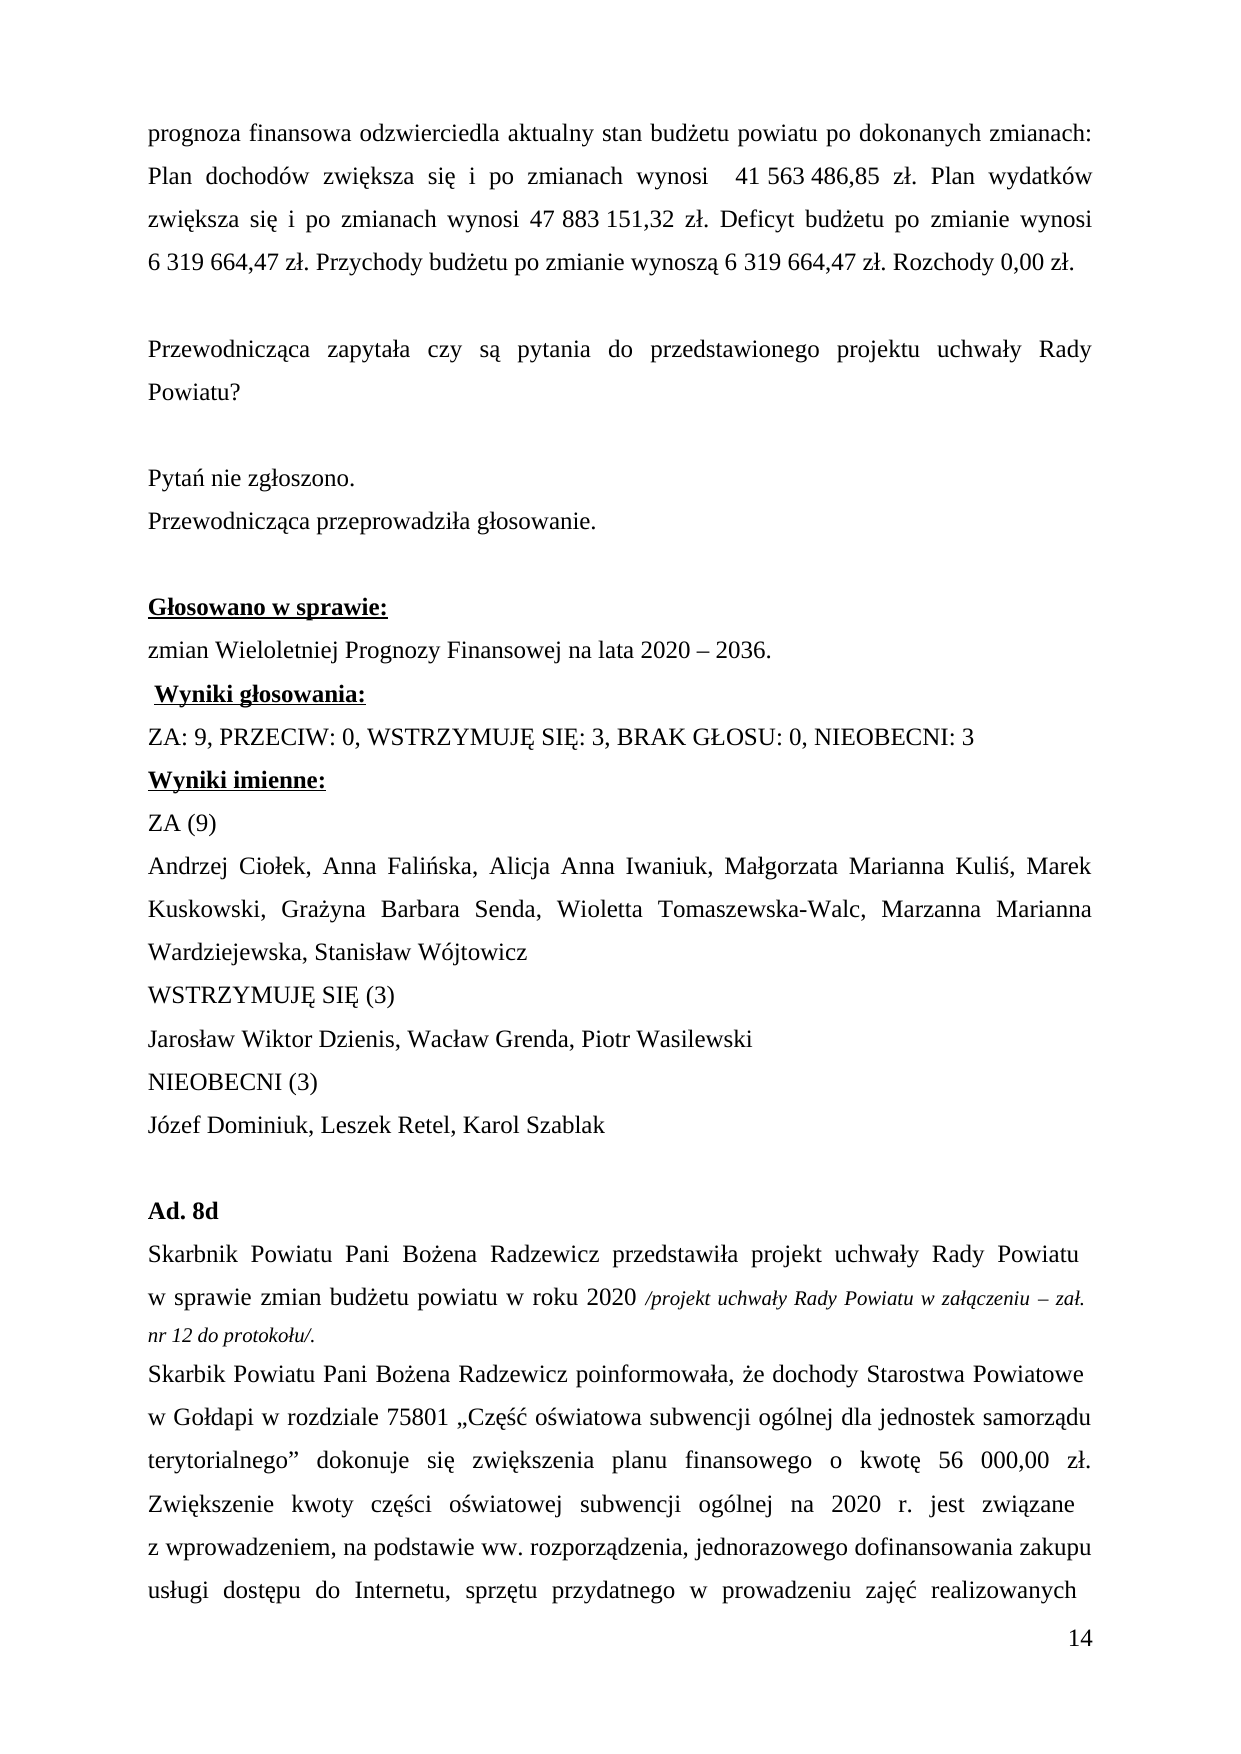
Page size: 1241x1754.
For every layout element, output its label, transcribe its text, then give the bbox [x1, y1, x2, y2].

text Wyniki imienne: [148, 765, 1093, 794]
text zmian Wieloletniej Prognozy Finansowej na lata 2020 – 2036. [148, 636, 1093, 664]
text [148, 1359, 1093, 1604]
text Przewodnicząca przeprowadziła głosowanie. [148, 506, 1093, 535]
text Ad. 8d [148, 1196, 1093, 1225]
text Wyniki głosowania: [148, 679, 1093, 707]
text ZA (9) [148, 808, 1093, 837]
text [148, 118, 1093, 276]
text Przewodnicząca zapytała czy są pytania do przedstawionego projektu uchwały Rady Powiatu? [148, 334, 1093, 406]
text ZA: 9, PRZECIW: 0, WSTRZYMUJĘ SIĘ: 3, BRAK GŁOSU: 0, NIEOBECNI: 3 [148, 722, 1093, 751]
text Głosowano w sprawie: [148, 592, 1093, 621]
text Skarbnik Powiatu Pani Bożena Radzewicz przedstawiła projekt uchwały Rady Powiatu w sprawie zmian budżetu powiatu w roku 2020 /projekt uchwały Rady Powiatu w załączeniu – zał. nr 12 do protokołu/. [148, 1239, 1093, 1347]
text Jarosław Wiktor Dzienis, Wacław Grenda, Piotr Wasilewski [148, 1024, 1093, 1052]
text Pytań nie zgłoszono. [148, 463, 1093, 492]
text Andrzej Ciołek, Anna Falińska, Alicja Anna Iwaniuk, Małgorzata Marianna Kuliś, Marek Kuskowski, Grażyna Barbara Senda, Wioletta Tomaszewska-Walc, Marzanna Marianna Wardziejewska, Stanisław Wójtowicz [148, 851, 1093, 966]
text WSTRZYMUJĘ SIĘ (3) [148, 981, 1093, 1009]
text Józef Dominiuk, Leszek Retel, Karol Szablak [148, 1110, 1093, 1139]
text NIEOBECNI (3) [148, 1067, 1093, 1096]
